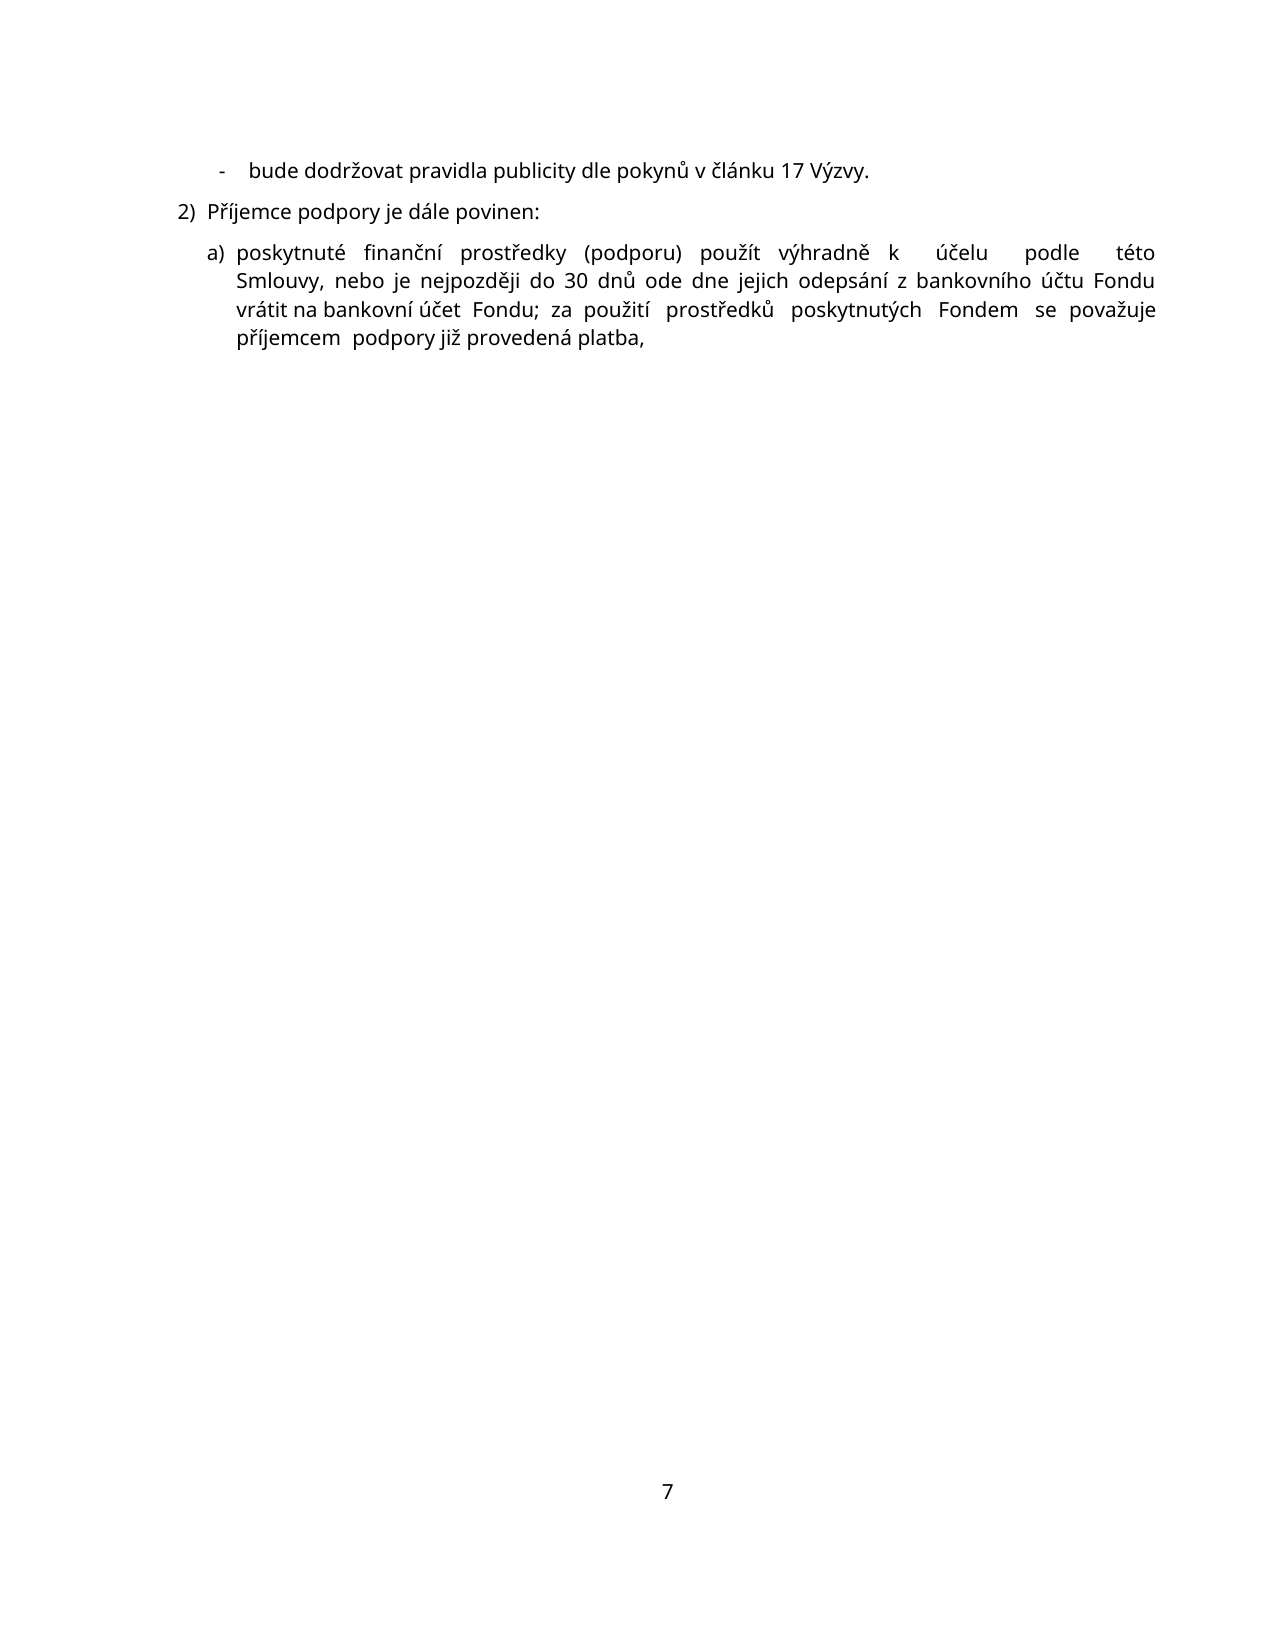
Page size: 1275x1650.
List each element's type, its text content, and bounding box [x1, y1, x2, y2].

list poskytnuté finanční prostředky (podporu) použít výhradně k účelu podle této Smlouvy, nebo je nejpozději do 30 dnů ode dne jejich odepsání z bankovního účtu Fondu vrátit na bankovní účet Fondu; za použití prostředků poskytnutých Fondem se považuje příjemcem podpory již provedená platba, [207, 238, 1157, 352]
list bude dodržovat pravidla publicity dle pokynů v článku 17 Výzvy. [218, 156, 1169, 185]
list Příjemce podpory je dále povinen: [177, 197, 1169, 226]
